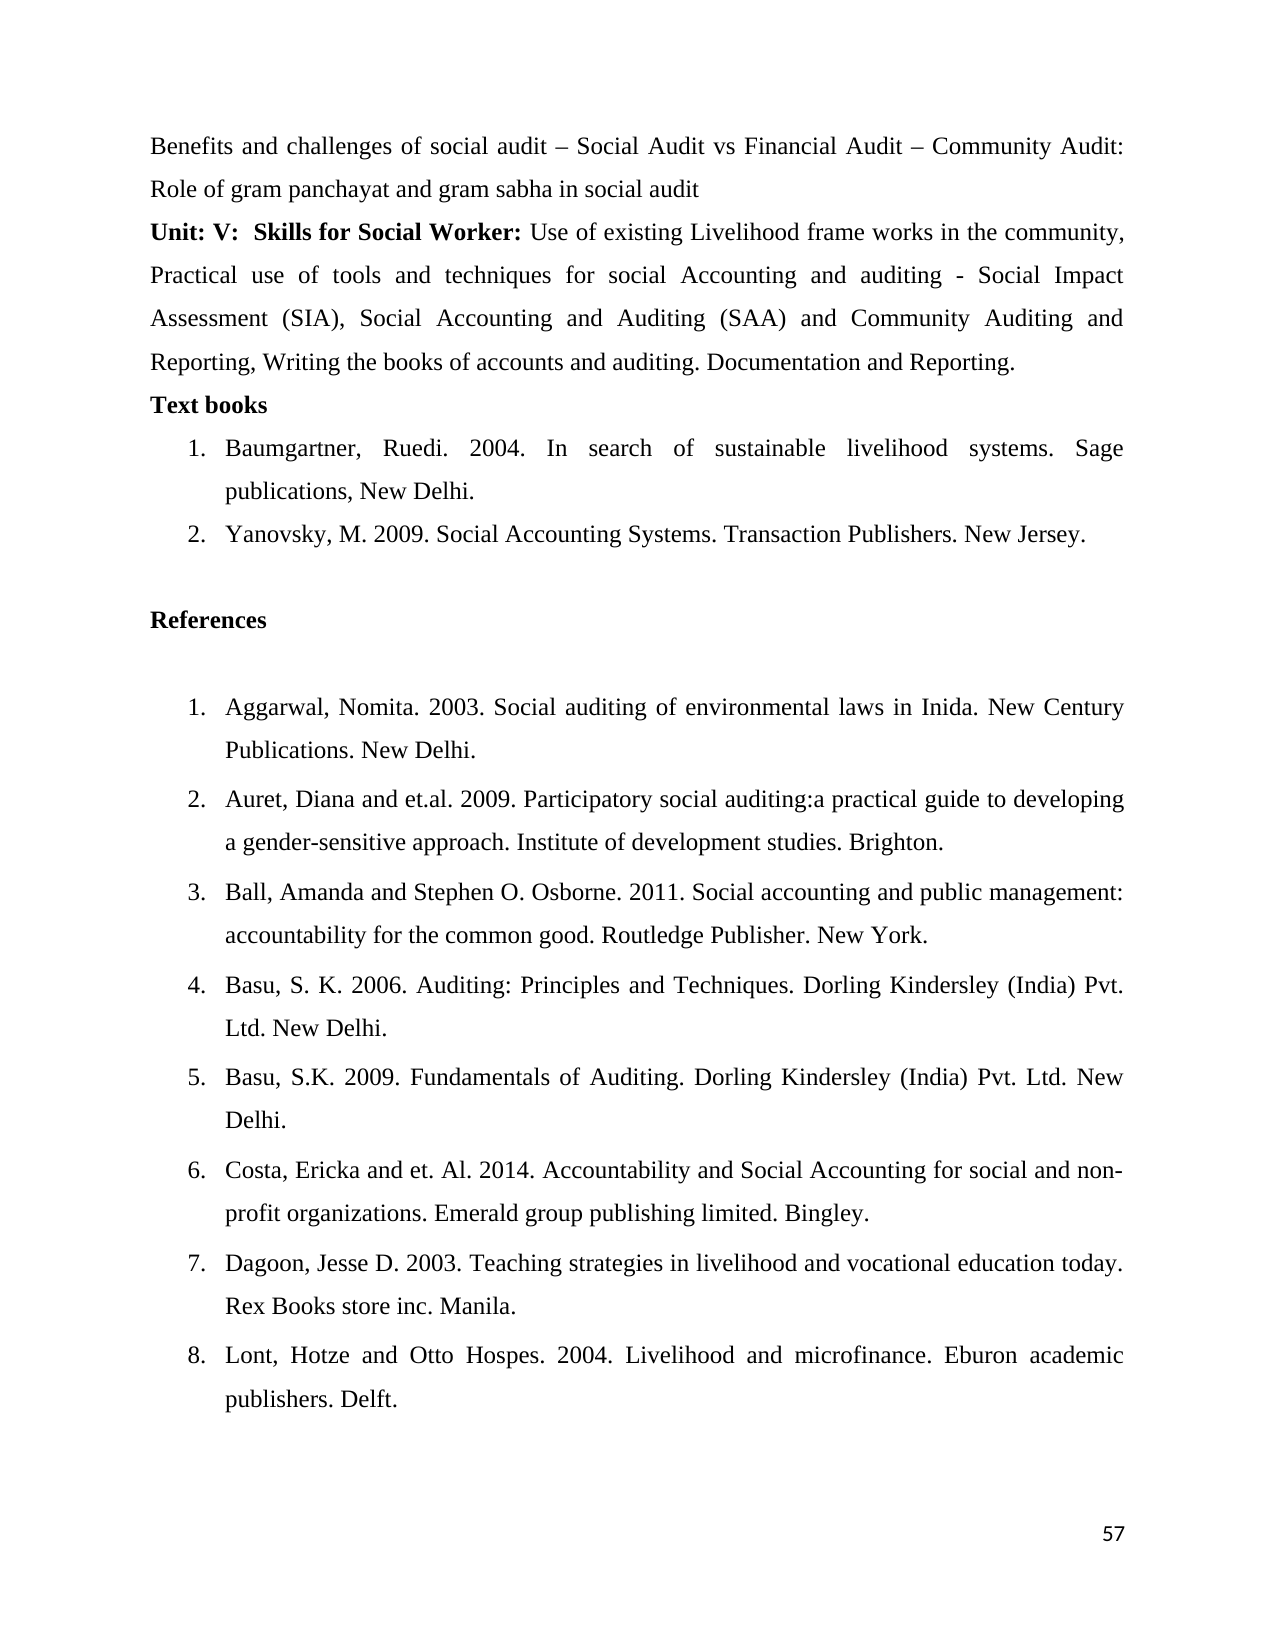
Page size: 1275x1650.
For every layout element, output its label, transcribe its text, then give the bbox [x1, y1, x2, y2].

list Lont, Hotze and Otto Hospes. 2004. Livelihood and microfinance. Eburon academic publishers. Delft. [187, 1341, 1125, 1412]
text References [150, 605, 1125, 634]
list Costa, Ericka and et. Al. 2014. Accountability and Social Accounting for social and non-profit organizations. Emerald group publishing limited. Bingley. [187, 1155, 1125, 1227]
list Ball, Amanda and Stephen O. Osborne. 2011. Social accounting and public management: accountability for the common good. Routledge Publisher. New York. [187, 877, 1125, 949]
text Unit: V: Skills for Social Worker: Use of existing Livelihood frame works in the community, Practical use of tools and techniques for social Accounting and auditing - Social Impact Assessment (SIA), Social Accounting and Auditing (SAA) and Community Auditing and Reporting, Writing the books of accounts and auditing. Documentation and Reporting. [150, 217, 1125, 375]
list Basu, S. K. 2006. Auditing: Principles and Techniques. Dorling Kindersley (India) Pvt. Ltd. New Delhi. [187, 970, 1125, 1042]
list Baumgartner, Ruedi. 2004. In search of sustainable livelihood systems. Sage publications, New Delhi. [187, 433, 1125, 505]
list Dagoon, Jesse D. 2003. Teaching strategies in livelihood and vocational education today. Rex Books store inc. Manila. [187, 1248, 1125, 1320]
list Auret, Diana and et.al. 2009. Participatory social auditing:a practical guide to developing a gender-sensitive approach. Institute of development studies. Brighton. [187, 784, 1125, 856]
list Aggarwal, Nomita. 2003. Social auditing of environmental laws in Inida. New Century Publications. New Delhi. [187, 692, 1125, 763]
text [150, 131, 1125, 203]
text Text books [150, 390, 1125, 418]
list Basu, S.K. 2009. Fundamentals of Auditing. Dorling Kindersley (India) Pvt. Ltd. New Delhi. [187, 1062, 1125, 1134]
list Yanovsky, M. 2009. Social Accounting Systems. Transaction Publishers. New Jersey. [187, 519, 1125, 548]
